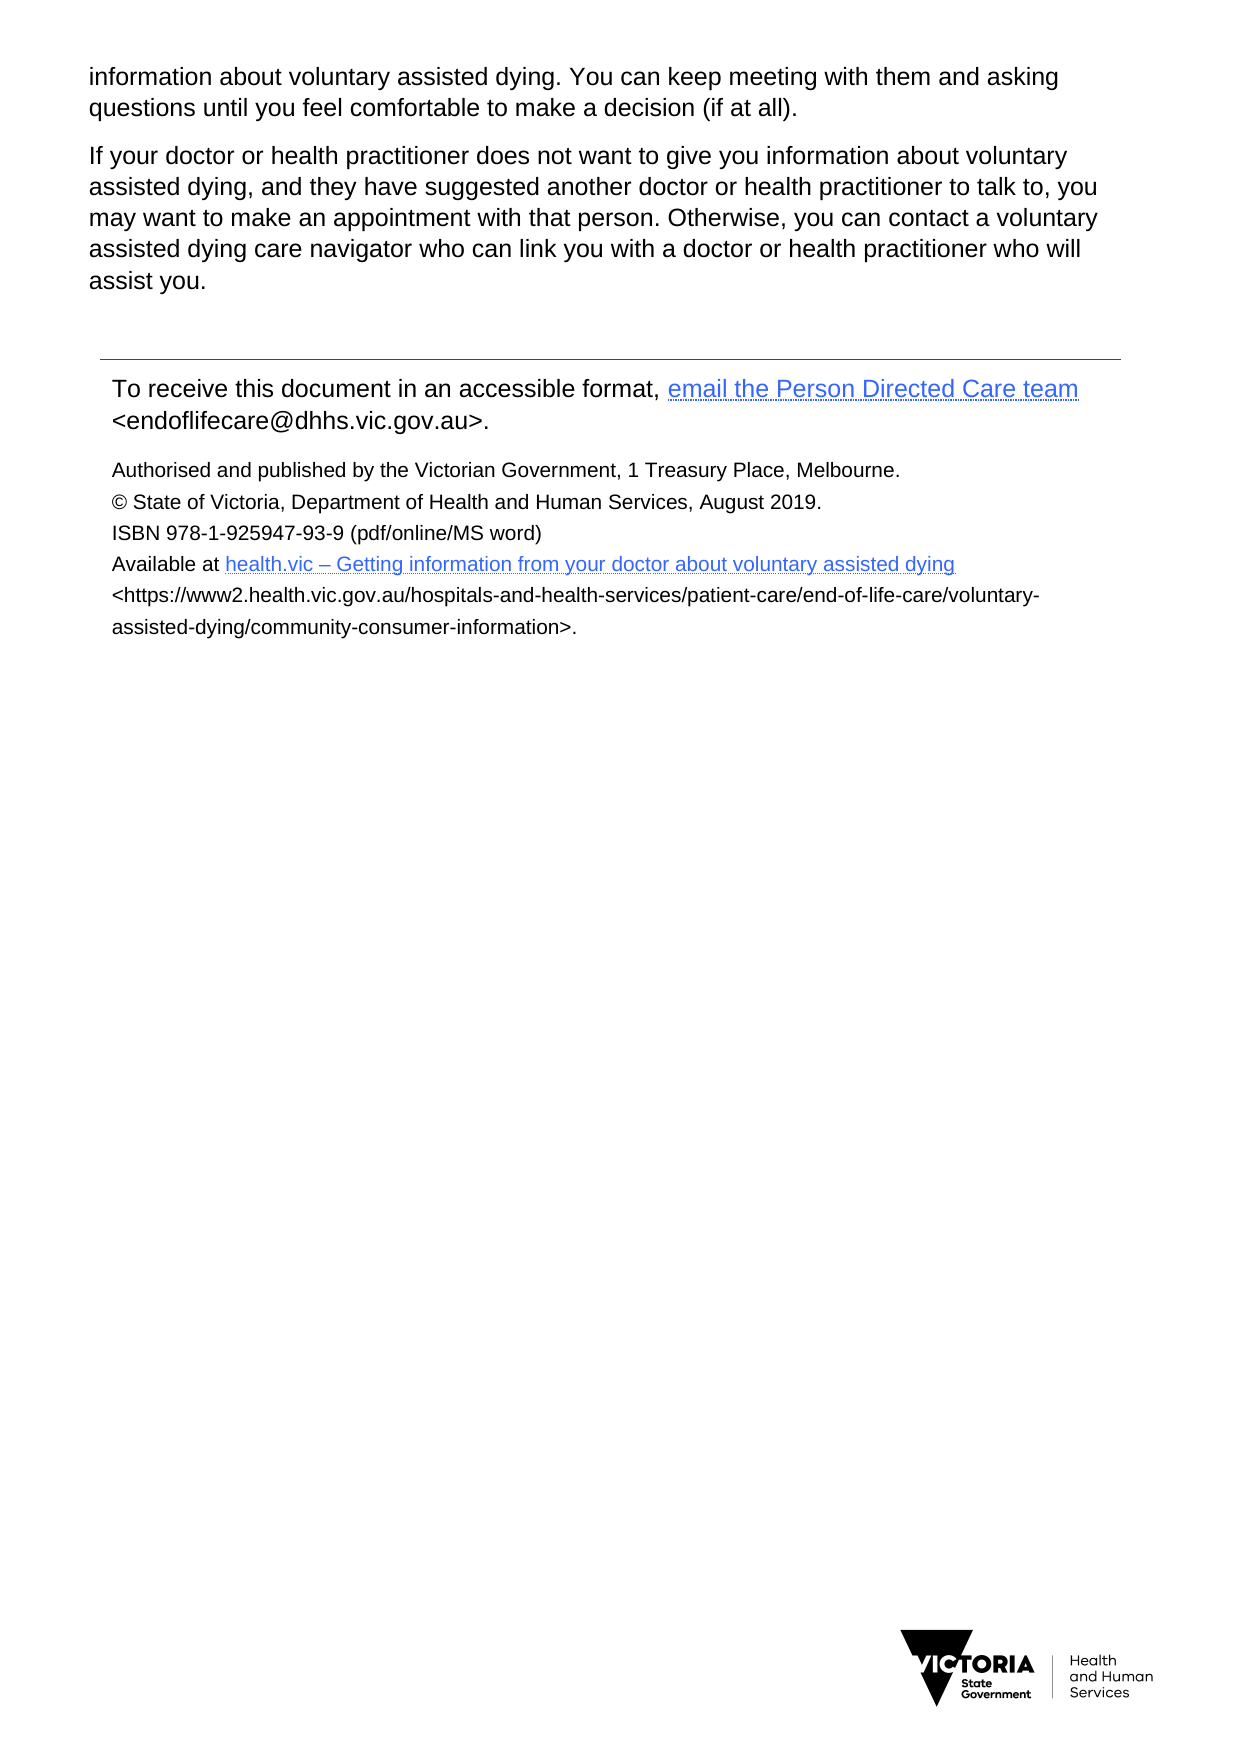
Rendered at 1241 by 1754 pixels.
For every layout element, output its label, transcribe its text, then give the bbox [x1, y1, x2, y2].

picture [0, 1624, 1241, 1754]
table_header To receive this document in an accessible format, email the Person Directed Care team <endoflifecare@dhhs.vic.gov.au>. Authorised and published by the Victorian Government, 1 Treasury Place, Melbourne. © State of Victoria, Department of Health and Human Services, August 2019. ISBN 978-1-925947-93-9 (pdf/online/MS word) Available at health.vic – Getting information from your doctor about voluntary assisted dying <https://www2.health.vic.gov.au/hospitals-and-health-services/patient-care/end-of-life-care/voluntary-assisted-dying/community-consumer-information>. [100, 360, 1121, 661]
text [89, 59, 1152, 122]
text If your doctor or health practitioner does not want to give you information about voluntary assisted dying, and they have suggested another doctor or health practitioner to talk to, you may want to make an appointment with that person. Otherwise, you can contact a voluntary assisted dying care navigator who can link you with a doctor or health practitioner who will assist you. [89, 138, 1152, 294]
